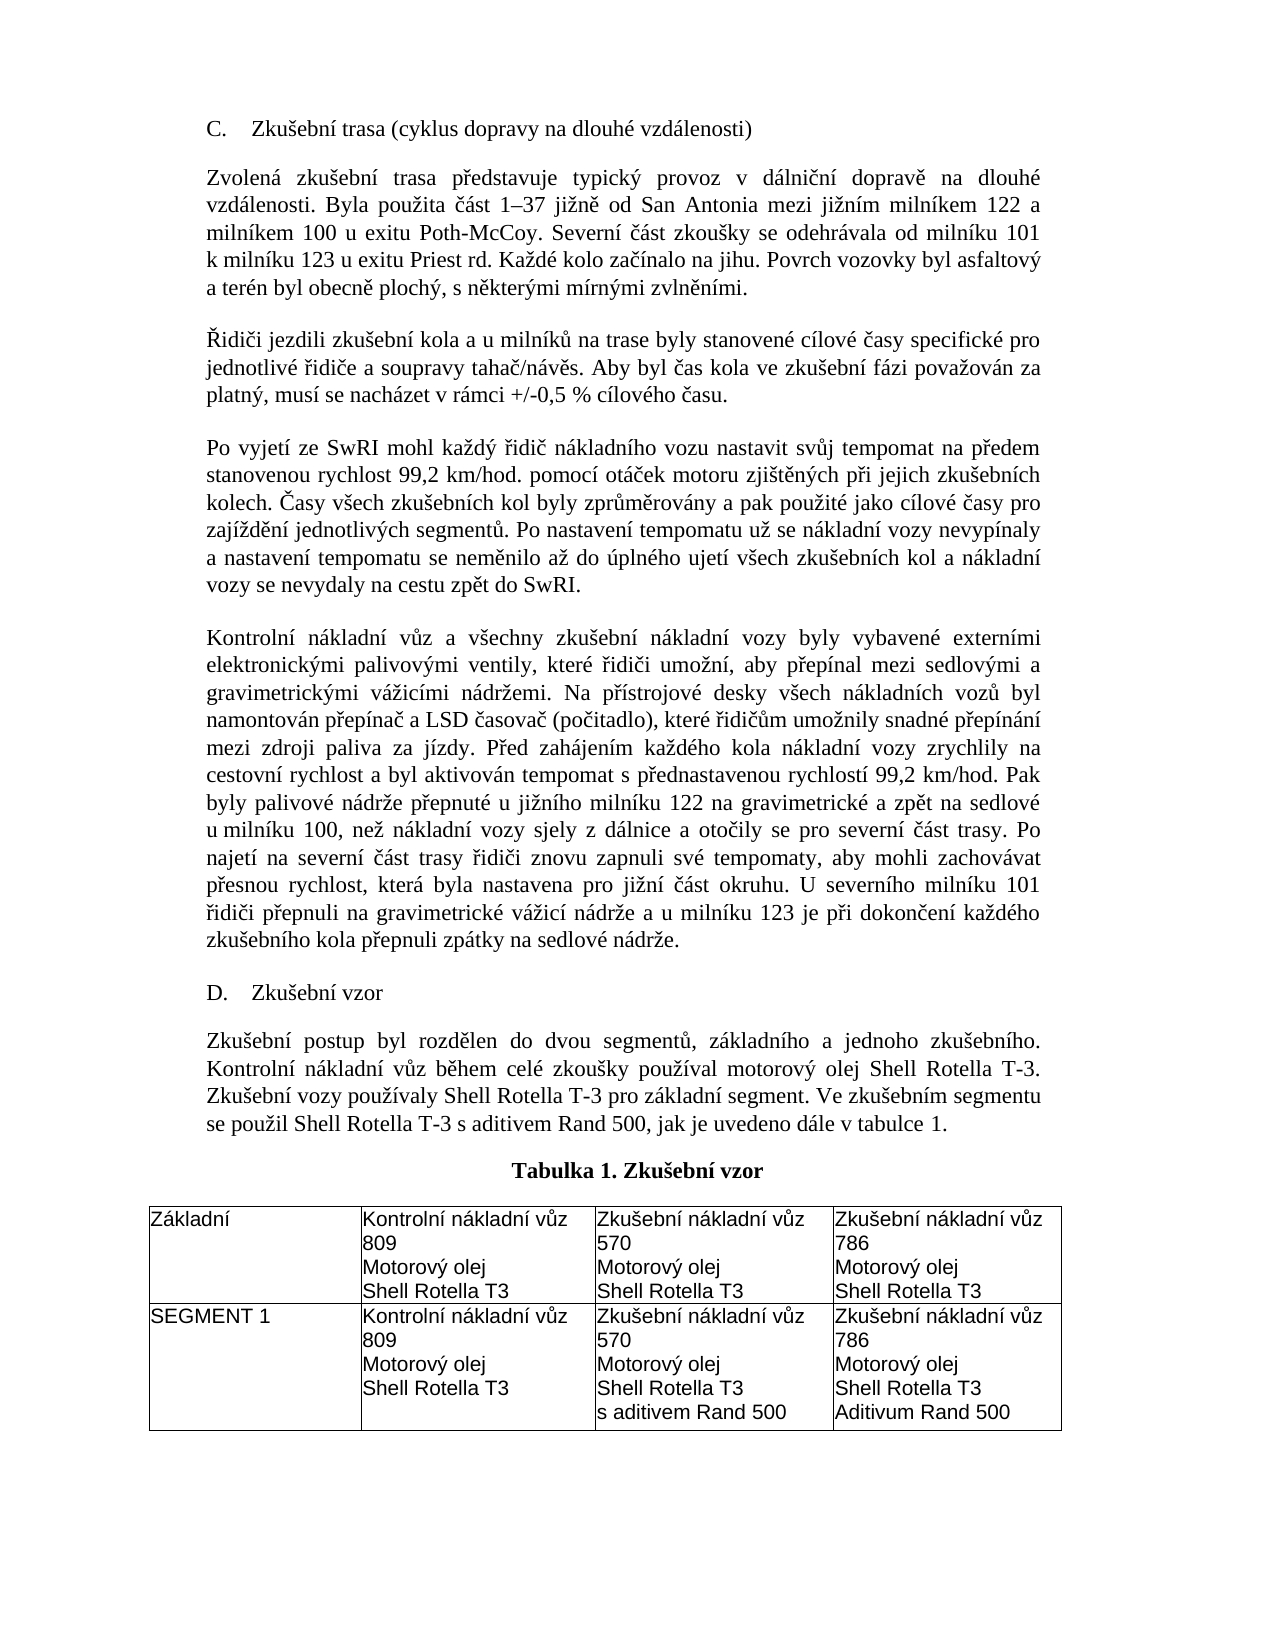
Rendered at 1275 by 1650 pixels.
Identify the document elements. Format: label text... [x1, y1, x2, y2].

text Zvolená zkušební trasa představuje typický provoz v dálniční dopravě na dlouhé vzdálenosti. Byla použita část 1–37 jižně od San Antonia mezi jižním milníkem 122 a milníkem 100 u exitu Poth-McCoy. Severní část zkoušky se odehrávala od milníku 101 k milníku 123 u exitu Priest rd. Každé kolo začínalo na jihu. Povrch vozovky byl asfaltový a terén byl obecně plochý, s některými mírnými zvlněními. [206, 163, 1042, 301]
table_cell Zkušební nákladní vůz 570 Motorový olej Shell Rotella T3 s aditivem Rand 500 [596, 1304, 833, 1429]
table_header Základní [150, 1207, 361, 1303]
text Zkušební postup byl rozdělen do dvou segmentů, základního a jednoho zkušebního. Kontrolní nákladní vůz během celé zkoušky používal motorový olej Shell Rotella T-3. Zkušební vozy používaly Shell Rotella T-3 pro základní segment. Ve zkušebním segmentu se použil Shell Rotella T-3 s aditivem Rand 500, jak je uvedeno dále v tabulce 1. [206, 1027, 1042, 1137]
text Řidiči jezdili zkušební kola a u milníků na trase byly stanovené cílové časy specifické pro jednotlivé řidiče a soupravy tahač/návěs. Aby byl čas kola ve zkušební fázi považován za platný, musí se nacházet v rámci +/-0,5 % cílového času. [206, 326, 1042, 408]
table_header Zkušební nákladní vůz 570 Motorový olej Shell Rotella T3 [596, 1207, 833, 1303]
table_cell SEGMENT 1 [150, 1304, 361, 1429]
table_header Kontrolní nákladní vůz 809 Motorový olej Shell Rotella T3 [362, 1207, 595, 1303]
table_header Zkušební nákladní vůz 786 Motorový olej Shell Rotella T3 [834, 1207, 1061, 1303]
list Zkušební trasa (cyklus dopravy na dlouhé vzdálenosti) [206, 118, 1127, 141]
table_cell Kontrolní nákladní vůz 809 Motorový olej Shell Rotella T3 [362, 1304, 595, 1429]
table_cell Zkušební nákladní vůz 786 Motorový olej Shell Rotella T3 Aditivum Rand 500 [834, 1304, 1061, 1429]
text Kontrolní nákladní vůz a všechny zkušební nákladní vozy byly vybavené externími elektronickými palivovými ventily, které řidiči umožní, aby přepínal mezi sedlovými a gravimetrickými vážicími nádržemi. Na přístrojové desky všech nákladních vozů byl namontován přepínač a LSD časovač (počitadlo), které řidičům umožnily snadné přepínání mezi zdroji paliva za jízdy. Před zahájením každého kola nákladní vozy zrychlily na cestovní rychlost a byl aktivován tempomat s přednastavenou rychlostí 99,2 km/hod. Pak byly palivové nádrže přepnuté u jižního milníku 122 na gravimetrické a zpět na sedlové u milníku 100, než nákladní vozy sjely z dálnice a otočily se pro severní část trasy. Po najetí na severní část trasy řidiči znovu zapnuli své tempomaty, aby mohli zachovávat přesnou rychlost, která byla nastavena pro jižní část okruhu. U severního milníku 101 řidiči přepnuli na gravimetrické vážicí nádrže a u milníku 123 je při dokončení každého zkušebního kola přepnuli zpátky na sedlové nádrže. [206, 623, 1042, 953]
text Po vyjetí ze SwRI mohl každý řidič nákladního vozu nastavit svůj tempomat na předem stanovenou rychlost 99,2 km/hod. pomocí otáček motoru zjištěných při jejich zkušebních kolech. Časy všech zkušebních kol byly zprůměrovány a pak použité jako cílové časy pro zajíždění jednotlivých segmentů. Po nastavení tempomatu už se nákladní vozy nevypínaly a nastavení tempomatu se neměnilo až do úplného ujetí všech zkušebních kol a nákladní vozy se nevydaly na cestu zpět do SwRI. [206, 433, 1042, 598]
text Tabulka 1. Zkušební vzor [148, 1160, 1127, 1183]
list Zkušební vzor [206, 982, 1127, 1005]
